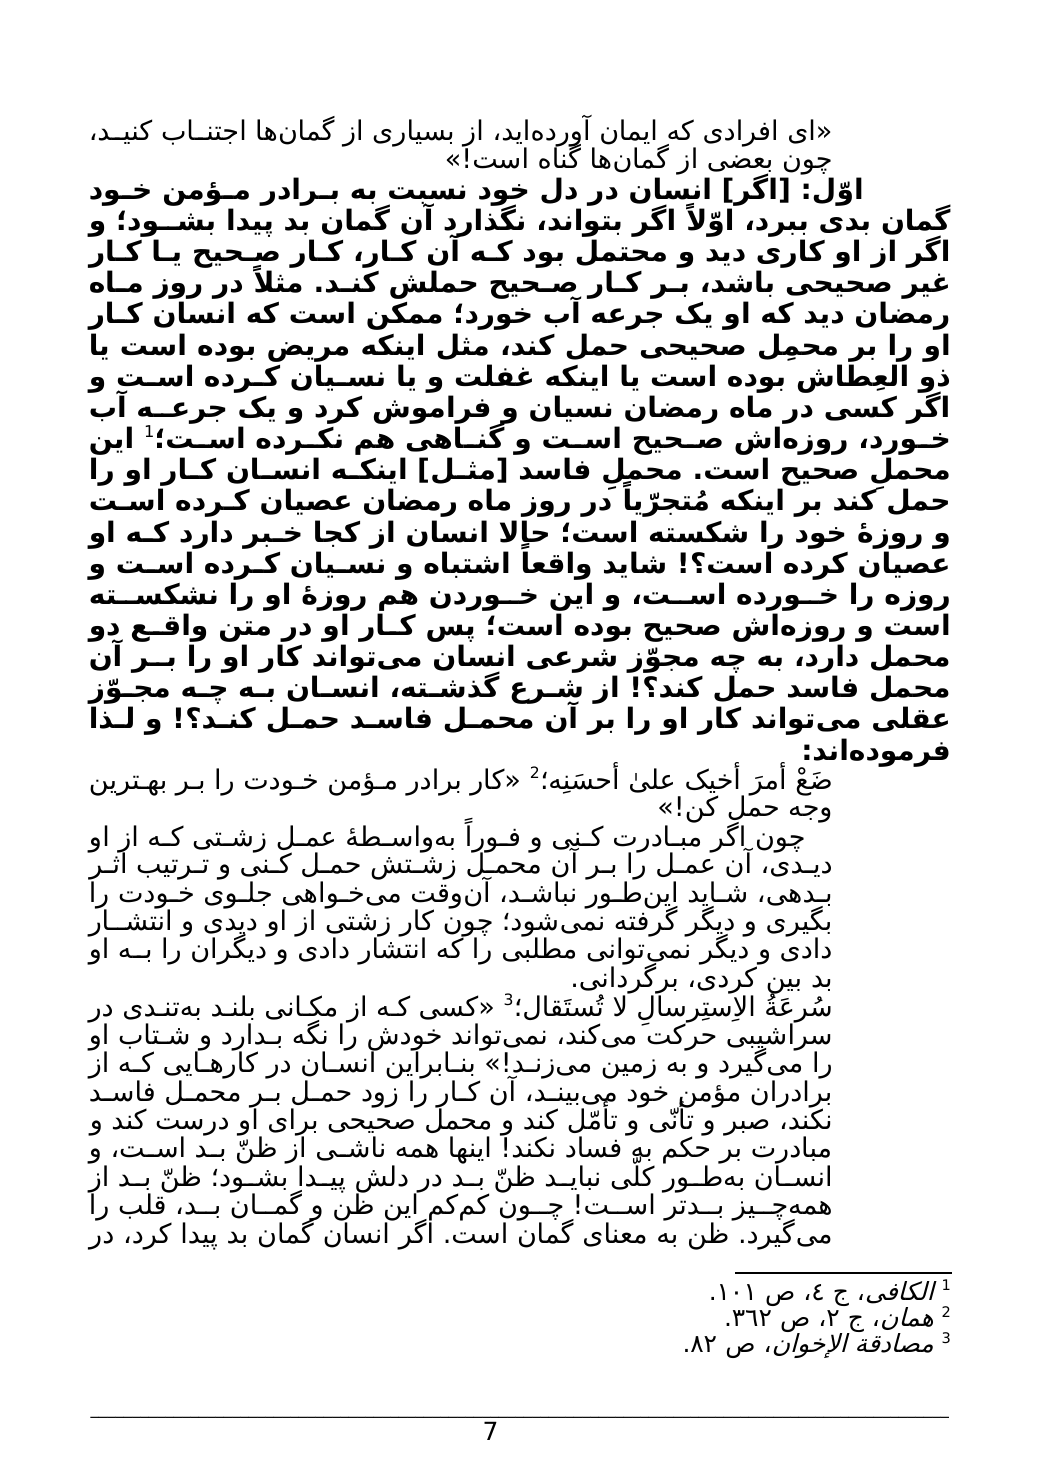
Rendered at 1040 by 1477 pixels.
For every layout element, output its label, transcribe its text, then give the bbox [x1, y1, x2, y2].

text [89, 994, 833, 1250]
text اوّل: [اگر] انسان در دل خود نسبت به برادر مؤمن خود گمان بدی ببرد، اوّلاً اگر بتواند، نگذارد آن گمان بد پیدا بشود؛ و اگر از او کاری دید و محتمل بود که آن کار، کار صحیح یا کار غیر صحیحی باشد، بر کار صحیح حملش کند. مثلاً در روز ماه رمضان دید که او یک جرعه آب خورد؛ ممکن است که انسان کار او را بر محمِل صحیحی حمل کند، مثل اینکه مریض بوده است یا ذو العِطاش بوده است یا اینکه غفلت و یا نسیان کرده است و اگر کسی در ماه رمضان نسیان و فراموش کرد و یک جرعه آب خورد، روزه‌اش صحیح است و گناهی هم نکرده است؛ این محملِ صحیح است. محملِ فاسد [مثل] اینکه انسان کار او را حمل کند بر اینکه مُتجرّیاً در روز ماه رمضان عصیان کرده است و روزۀ خود را شکسته است؛ حالا انسان از کجا خبر دارد که او عصیان کرده است؟! شاید واقعاً اشتباه و نسیان کرده است و روزه را خورده است، و این خوردن هم روزۀ او را نشکسته است و روزه‌اش صحیح بوده است؛ پس کار او در متن واقع دو محمل دارد، به چه مجوّز شرعی انسان می‌تواند کار او را بر آن محمل فاسد حمل کند؟! از شرع گذشته، انسان به چه مجوّز عقلی می‌تواند کار او را بر آن محمل فاسد حمل کند؟! و لذا فرموده‌اند: [89, 175, 951, 767]
text «ای افرادی که ایمان آورده‌اید، از بسیاری از گمان‌ها اجتناب کنید، چون بعضی از گمان‌ها گناه است!» [89, 118, 833, 175]
text ضَعْ أمرَ أخیک علیٰ أحسَنِه؛ «کار برادر مؤمن خودت را بر بهترین وجه حمل کن!» [89, 767, 833, 823]
text چون اگر مبادرت کنی و فوراً به‌واسطۀ عمل زشتی که از او دیدی، آن عمل را بر آن محمل زشتش حمل کنی و ترتیب اثر بدهی، شاید این‌طور نباشد، آن‌وقت می‌خواهی جلوی خودت را بگیری و دیگر گرفته نمی‌شود؛ چون کار زشتی از او دیدی و انتشار دادی و دیگر نمی‌توانی مطلبی را که انتشار دادی و دیگران را به او بد بین کردی، برگردانی. [89, 823, 833, 994]
